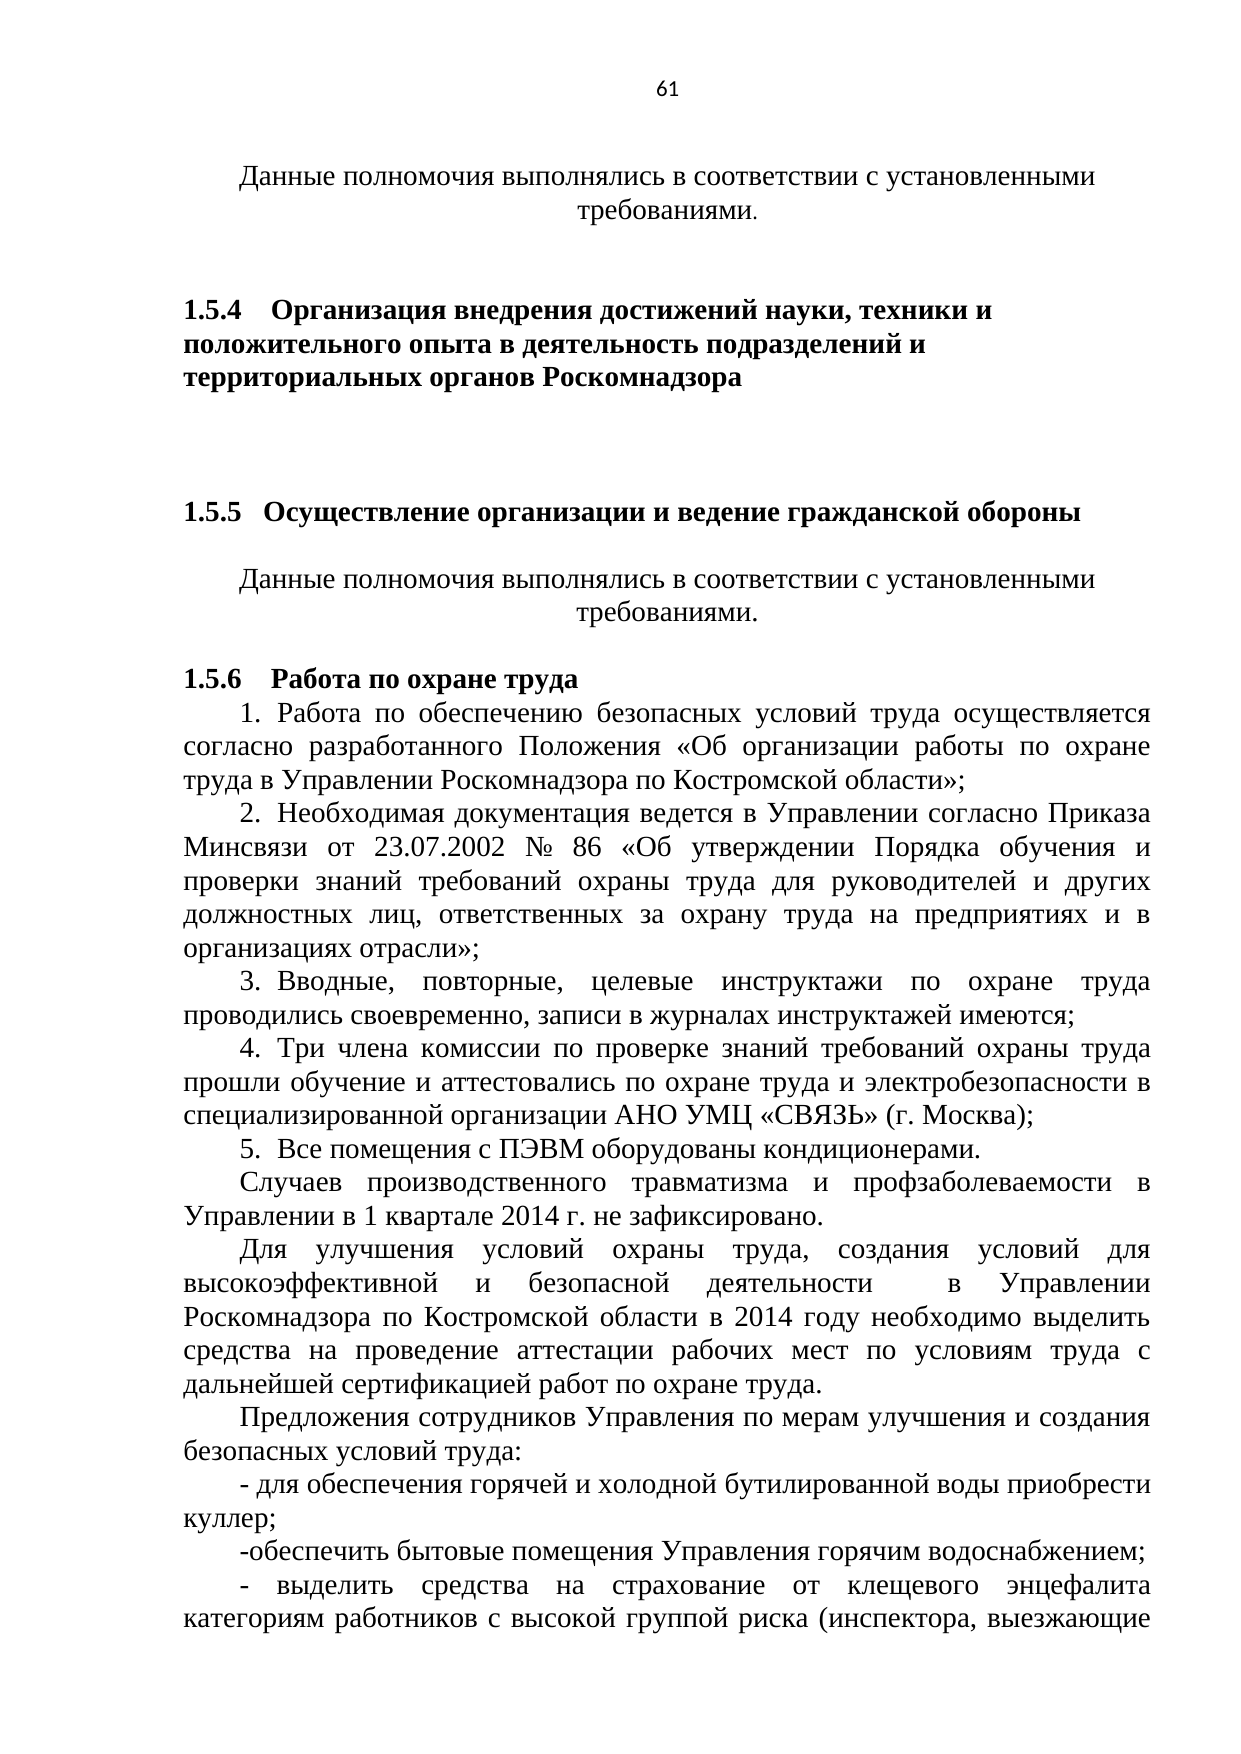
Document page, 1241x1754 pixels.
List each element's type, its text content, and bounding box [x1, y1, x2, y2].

text Предложения сотрудников Управления по мерам улучшения и создания безопасных условий труда: [183, 1399, 1152, 1466]
text -обеспечить бытовые помещения Управления горячим водоснабжением; [183, 1533, 1152, 1567]
list Три члена комиссии по проверке знаний требований охраны труда прошли обучение и аттестовались по охране труда и электробезопасности в специализированной организации АНО УМЦ «СВЯЗЬ» (г. Москва); [183, 1030, 1152, 1131]
text Для улучшения условий охраны труда, создания условий для высокоэффективной и безопасной деятельности в Управлении Роскомнадзора по Костромской области в 2014 году необходимо выделить средства на проведение аттестации рабочих мест по условиям труда с дальнейшей сертификацией работ по охране труда. [183, 1232, 1152, 1399]
list Необходимая документация ведется в Управлении согласно Приказа Минсвязи от 23.07.2002 № 86 «Об утверждении Порядка обучения и проверки знаний требований охраны труда для руководителей и других должностных лиц, ответственных за охрану труда на предприятиях и в организациях отрасли»; [183, 796, 1152, 963]
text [183, 1567, 1152, 1634]
list Все помещения с ПЭВМ оборудованы кондиционерами. [183, 1131, 1152, 1164]
list Осуществление организации и ведение гражданской обороны [183, 494, 1152, 527]
text - для обеспечения горячей и холодной бутилированной воды приобрести куллер; [183, 1466, 1152, 1533]
text 1.5.6 Работа по охране труда [183, 661, 1152, 695]
text Данные полномочия выполнялись в соответствии с установленными требованиями. [183, 561, 1152, 628]
text Случаев производственного травматизма и профзаболеваемости в Управлении в 1 квартале 2014 г. не зафиксировано. [183, 1164, 1152, 1232]
text 1.5.4 Организация внедрения достижений науки, техники и положительного опыта в деятельность подразделений и территориальных органов Роскомнадзора [183, 292, 1152, 393]
list Вводные, повторные, целевые инструктажи по охране труда проводились своевременно, записи в журналах инструктажей имеются; [183, 963, 1152, 1030]
text Данные полномочия выполнялись в соответствии с установленными требованиями. [183, 158, 1152, 225]
list Работа по обеспечению безопасных условий труда осуществляется согласно разработанного Положения «Об организации работы по охране труда в Управлении Роскомнадзора по Костромской области»; [183, 695, 1152, 796]
